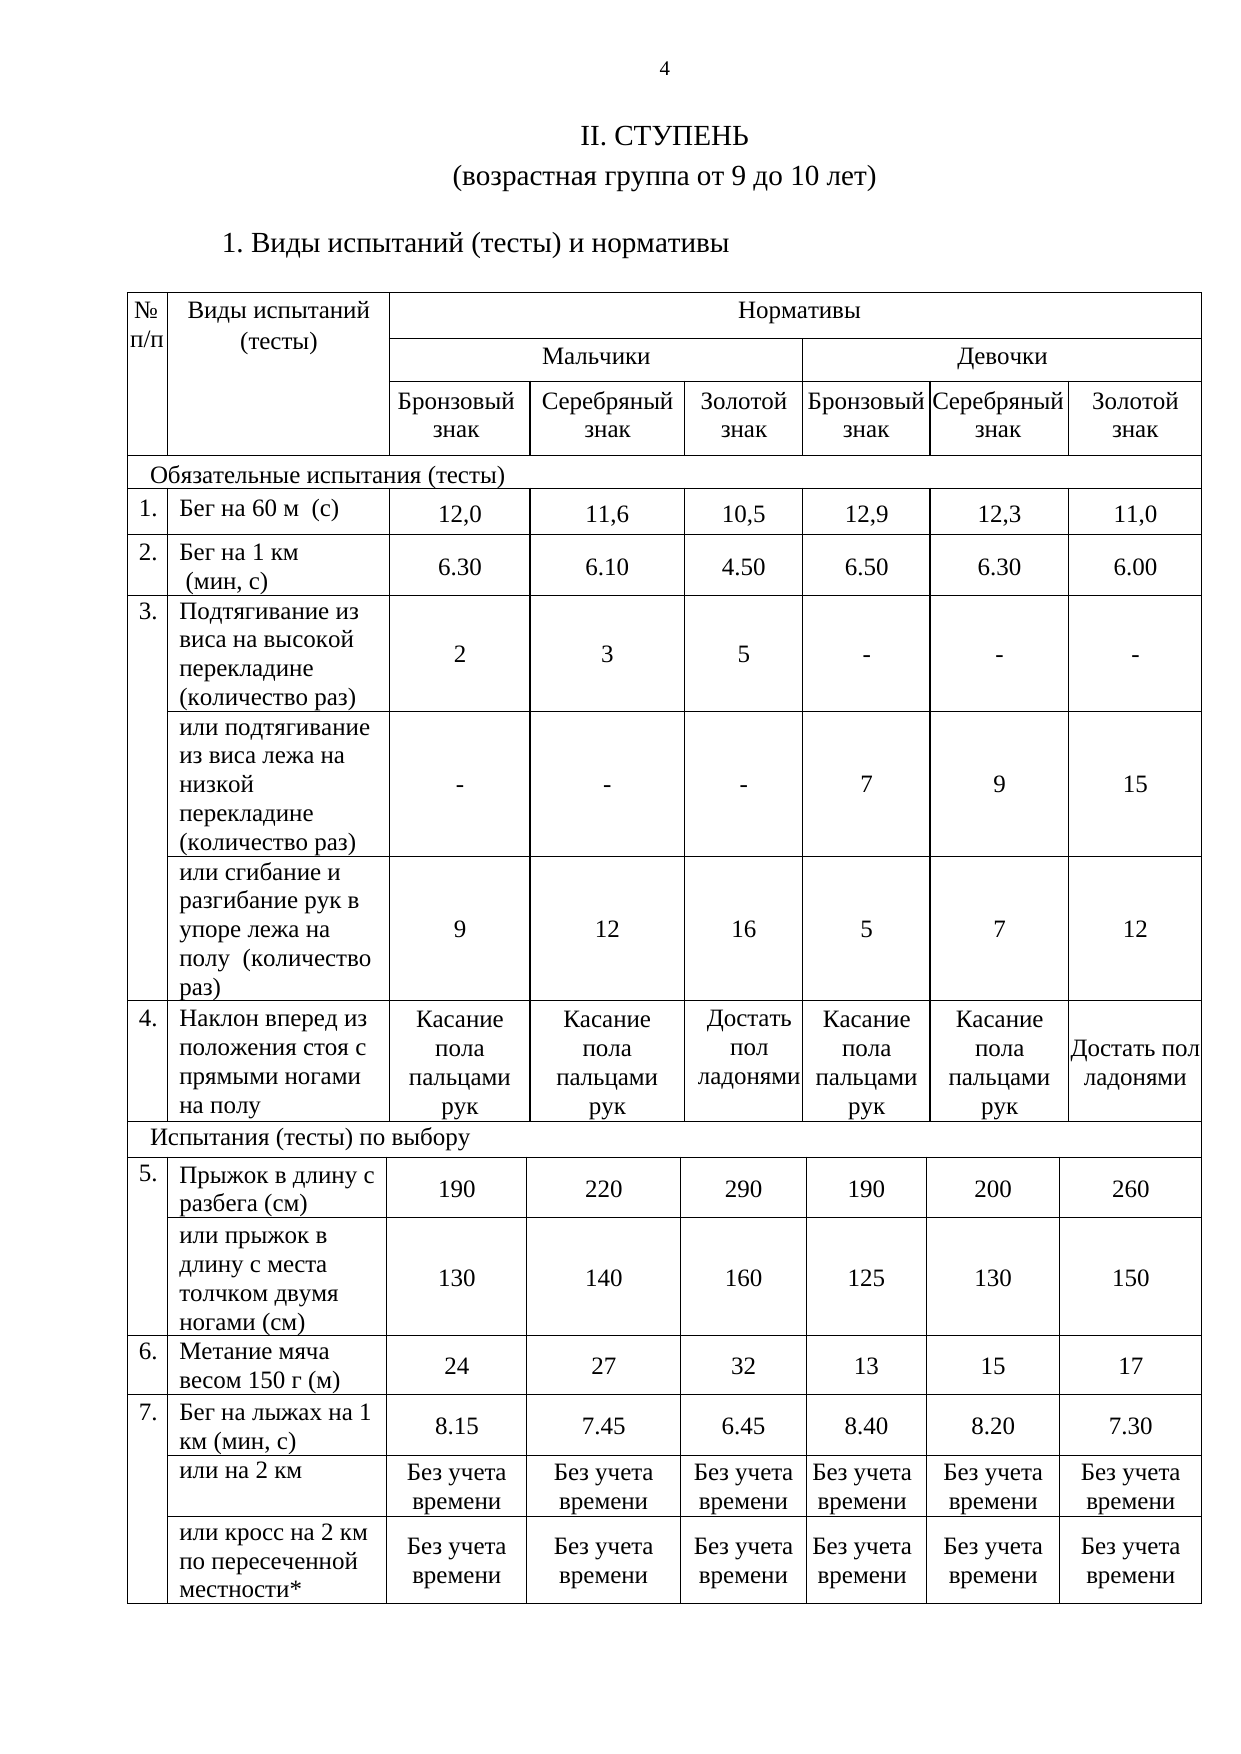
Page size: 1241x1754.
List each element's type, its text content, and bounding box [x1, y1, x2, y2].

table_cell 130 [927, 1218, 1059, 1335]
table_cell 2 [390, 596, 529, 711]
table_cell Без учета времени [1060, 1517, 1201, 1603]
table_cell - [803, 596, 929, 711]
table_cell Без учета времени [387, 1517, 526, 1603]
text (возрастная группа от 9 до 10 лет) [148, 158, 1181, 191]
table_cell Метание мяча весом (м) [168, 1336, 386, 1394]
table_cell Золотой знак [1069, 382, 1201, 455]
table_cell 190 [807, 1158, 926, 1217]
table_cell Без учета времени [807, 1456, 926, 1516]
table_cell Мальчики [390, 339, 802, 381]
table_cell или прыжок в длину с места толчком двумя ногами (см) [168, 1218, 386, 1335]
table_cell 6.10 [531, 535, 684, 595]
table_cell или кросс на по пересеченной местности* [168, 1517, 386, 1603]
table_cell [128, 1455, 167, 1603]
table_cell 15 [1069, 712, 1201, 856]
table_cell Прыжок в длину с разбега (см) [168, 1158, 386, 1217]
table_cell 12,3 [931, 489, 1068, 534]
table_cell 11,6 [531, 489, 684, 534]
table_cell 7. [128, 1395, 167, 1454]
table_cell 6.50 [803, 535, 929, 595]
table_cell 17 [1060, 1336, 1201, 1394]
table_cell Серебряный знак [531, 382, 684, 455]
table_cell Достать пол ладонями [685, 1001, 802, 1121]
table_cell 27 [527, 1336, 680, 1394]
table_cell Бег на (с) [168, 489, 389, 534]
table_cell 16 [685, 857, 802, 1000]
table_cell 6.30 [390, 535, 529, 595]
table_header Нормативы [390, 293, 1201, 338]
table_cell 200 [927, 1158, 1059, 1217]
table_cell Девочки [803, 339, 1201, 381]
table_cell 5. [128, 1158, 167, 1335]
table_cell 15 [927, 1336, 1059, 1394]
table_cell Испытания (тесты) по выбору [128, 1122, 1201, 1157]
table_cell 6.30 [931, 535, 1068, 595]
table_cell Без учета времени [1060, 1456, 1201, 1516]
table_cell 4. [128, 1001, 167, 1121]
table_cell Без учета времени [527, 1456, 680, 1516]
table_cell - [531, 712, 684, 856]
table_cell 8.40 [807, 1395, 926, 1454]
table_cell Бег на лыжах на (мин, с) [168, 1395, 386, 1454]
table_cell 290 [681, 1158, 806, 1217]
table_cell 7 [931, 857, 1068, 1000]
table_cell Наклон вперед из положения стоя с прямыми ногами на полу [168, 1001, 389, 1121]
table_cell 3 [531, 596, 684, 711]
table_cell 160 [681, 1218, 806, 1335]
table_cell - [931, 596, 1068, 711]
table_cell Серебряный знак [931, 382, 1068, 455]
table_cell 11,0 [1069, 489, 1201, 534]
table_cell 150 [1060, 1218, 1201, 1335]
table_cell 13 [807, 1336, 926, 1394]
table_cell 1. [128, 489, 167, 534]
table_cell - [390, 712, 529, 856]
table_cell Касание пола пальцами рук [931, 1001, 1068, 1121]
table_cell 6.45 [681, 1395, 806, 1454]
table_cell 6.00 [1069, 535, 1201, 595]
table_cell 7.45 [527, 1395, 680, 1454]
text II. СТУПЕНЬ [148, 118, 1181, 152]
table_cell Без учета времени [681, 1456, 806, 1516]
table_cell Касание пола пальцами рук [531, 1001, 684, 1121]
table_cell 12 [531, 857, 684, 1000]
table_cell или сгибание и разгибание рук в упоре лежа на полу (количество раз) [168, 857, 389, 1000]
table_cell Без учета времени [927, 1517, 1059, 1603]
table_cell 190 [387, 1158, 526, 1217]
table_cell Обязательные испытания (тесты) [128, 456, 1201, 488]
table_cell 24 [387, 1336, 526, 1394]
table_cell Без учета времени [681, 1517, 806, 1603]
table_cell Без учета времени [527, 1517, 680, 1603]
table_cell Касание пола пальцами рук [390, 1001, 529, 1121]
table_cell 7.30 [1060, 1395, 1201, 1454]
table_cell Бронзовый знак [803, 382, 929, 455]
table_cell 5 [803, 857, 929, 1000]
table_cell 12 [1069, 857, 1201, 1000]
table_cell 12,0 [390, 489, 529, 534]
table_cell 140 [527, 1218, 680, 1335]
table_cell - [685, 712, 802, 856]
table_cell 6. [128, 1336, 167, 1394]
table_cell 8.15 [387, 1395, 526, 1454]
table_cell 8.20 [927, 1395, 1059, 1454]
table_cell Бронзовый знак [390, 382, 529, 455]
table_cell Золотой знак [685, 382, 802, 455]
table_cell 4.50 [685, 535, 802, 595]
table_cell 260 [1060, 1158, 1201, 1217]
table_cell Без учета времени [387, 1456, 526, 1516]
table_cell 2. [128, 535, 167, 595]
table_cell или подтягивание из виса лежа на низкой перекладине (количество раз) [168, 712, 389, 856]
table_cell 5 [685, 596, 802, 711]
table_header Виды испытаний (тесты) [168, 293, 389, 455]
table_header № п/п [128, 293, 167, 455]
table_cell 7 [803, 712, 929, 856]
table_cell Без учета времени [927, 1456, 1059, 1516]
table_cell 32 [681, 1336, 806, 1394]
table_cell 125 [807, 1218, 926, 1335]
text 1. Виды испытаний (тесты) и нормативы [148, 225, 1181, 258]
table_cell 220 [527, 1158, 680, 1217]
table_cell 130 [387, 1218, 526, 1335]
table_cell 3. [128, 596, 167, 1000]
table_cell - [1069, 596, 1201, 711]
table_cell или на [168, 1456, 386, 1516]
table_cell Бег на 1 км (мин, с) [168, 535, 389, 595]
table_cell Достать пол ладонями [1069, 1001, 1201, 1121]
table_cell 10,5 [685, 489, 802, 534]
table_cell 9 [390, 857, 529, 1000]
table_cell 9 [931, 712, 1068, 856]
table_cell Без учета времени [807, 1517, 926, 1603]
table_cell 12,9 [803, 489, 929, 534]
table_cell Касание пола пальцами рук [803, 1001, 929, 1121]
table_cell Подтягивание из виса на высокой перекладине (количество раз) [168, 596, 389, 711]
